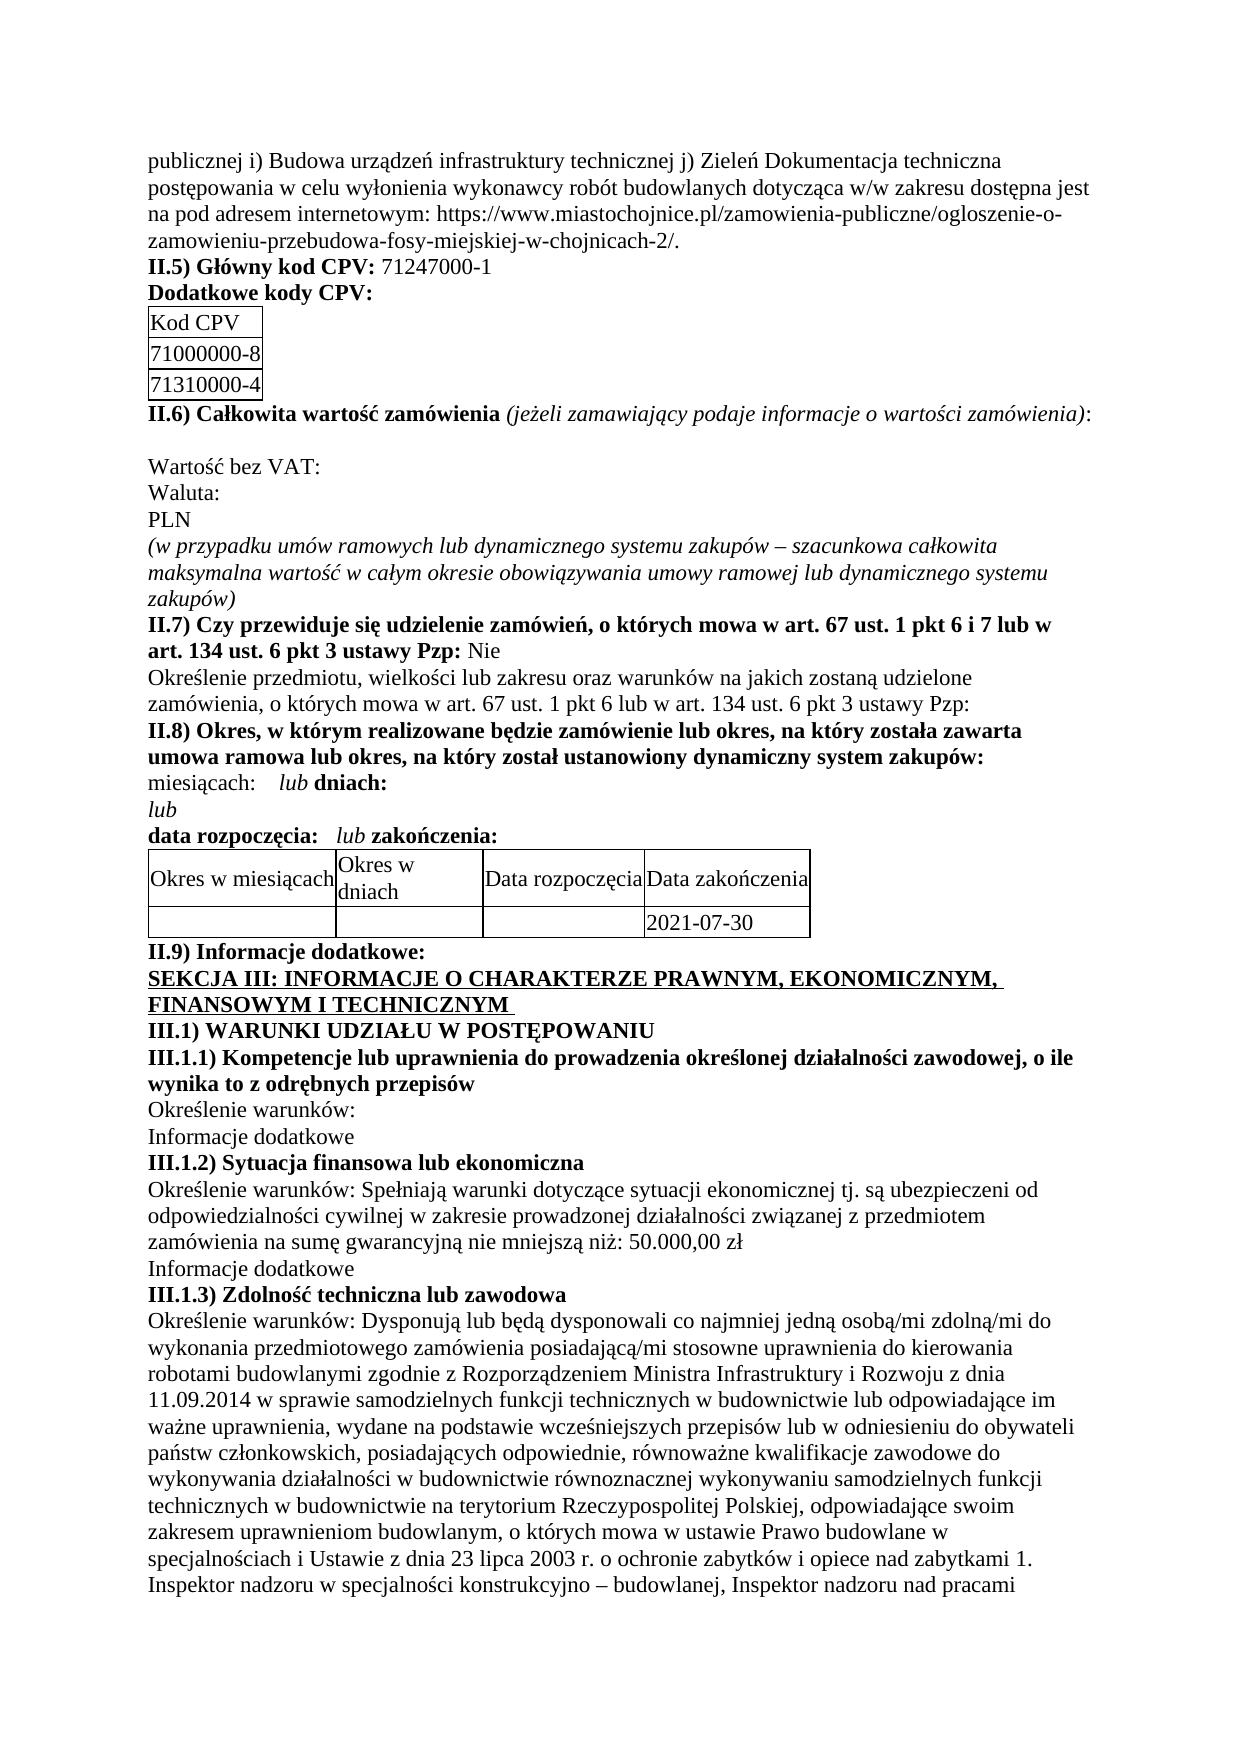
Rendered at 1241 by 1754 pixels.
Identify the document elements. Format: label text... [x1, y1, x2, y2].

table_cell 71310000-4 [149, 370, 262, 399]
text SEKCJA III: INFORMACJE O CHARAKTERZE PRAWNYM, EKONOMICZNYM, FINANSOWYM I TECHNICZNYM [148, 965, 1093, 1017]
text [148, 148, 1093, 306]
table_header Kod CPV [149, 307, 262, 337]
table_header Okres w miesiącach [149, 850, 335, 906]
table_header Data zakończenia [645, 850, 809, 906]
text II.6) Całkowita wartość zamówienia (jeżeli zamawiający podaje informacje o wartości zamówienia): Wartość bez VAT: Waluta: [148, 400, 1093, 506]
table_header Okres w dniach [337, 850, 482, 906]
table_cell [484, 907, 644, 937]
table_cell [337, 907, 482, 937]
table_header Data rozpoczęcia [484, 850, 644, 906]
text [148, 1044, 1093, 1597]
text II.9) Informacje dodatkowe: [148, 938, 1093, 965]
text III.1) WARUNKI UDZIAŁU W POSTĘPOWANIU [148, 1017, 1093, 1044]
table_cell [149, 907, 335, 937]
text PLN (w przypadku umów ramowych lub dynamicznego systemu zakupów – szacunkowa całkowita maksymalna wartość w całym okresie obowiązywania umowy ramowej lub dynamicznego systemu zakupów) [148, 506, 1093, 611]
table_cell 71000000-8 [149, 338, 262, 368]
text II.7) Czy przewiduje się udzielenie zamówień, o których mowa w art. 67 ust. 1 pkt 6 i 7 lub w art. 134 ust. 6 pkt 3 ustawy Pzp: Nie Określenie przedmiotu, wielkości lub zakresu oraz warunków na jakich zostaną udzielone zamówienia, o których mowa w art. 67 ust. 1 pkt 6 lub w art. 134 ust. 6 pkt 3 ustawy Pzp: II.8) Okres, w którym realizowane będzie zamówienie lub okres, na który została zawarta umowa ramowa lub okres, na który został ustanowiony dynamiczny system zakupów: miesiącach: lub dniach: lub data rozpoczęcia: lub zakończenia: [148, 611, 1093, 848]
table_cell 2021-07-30 [645, 907, 809, 937]
